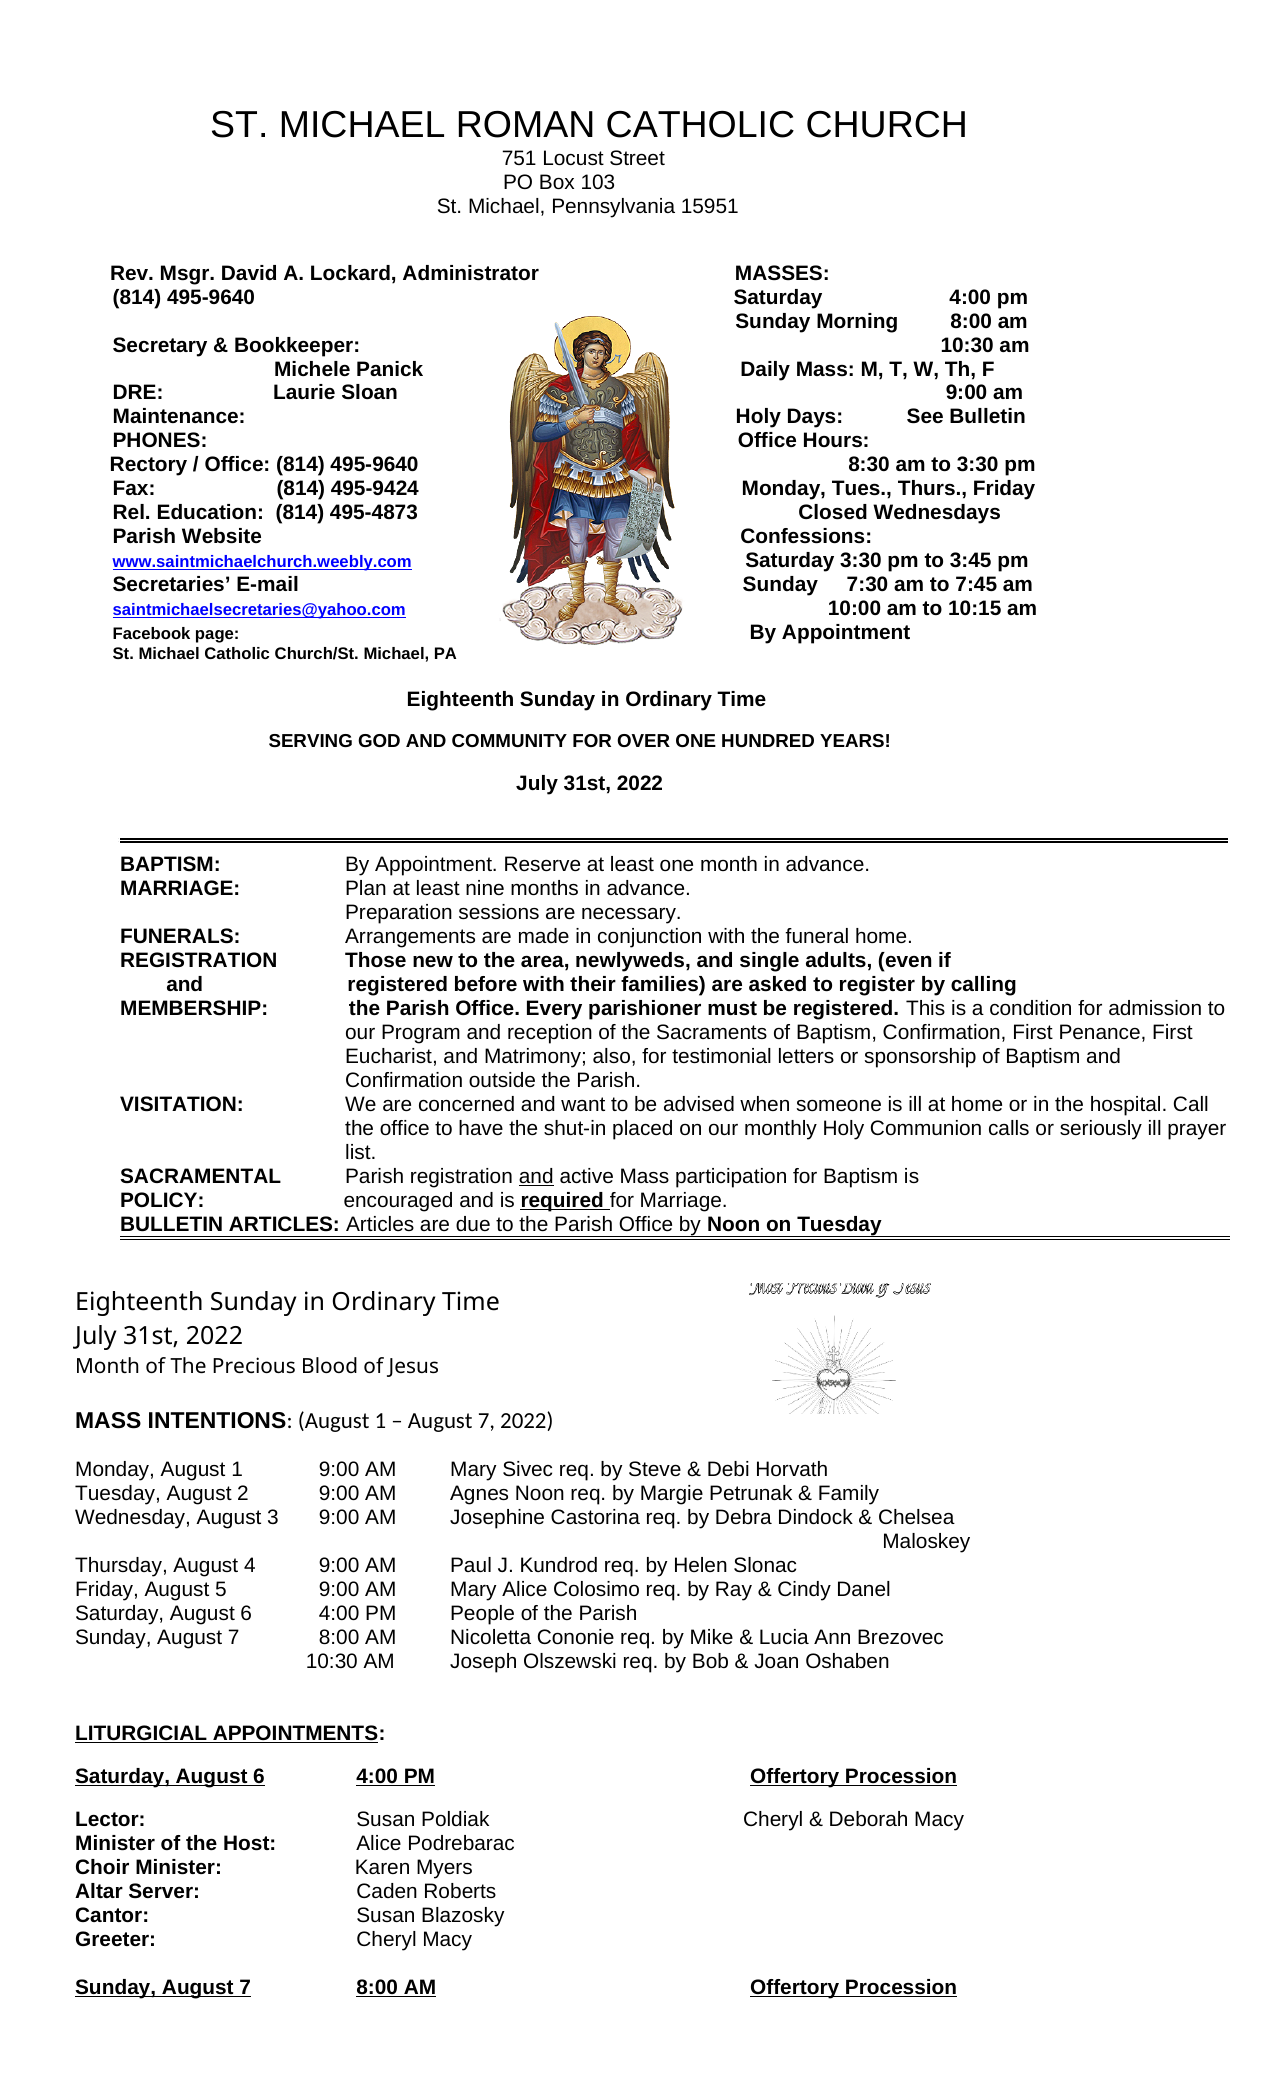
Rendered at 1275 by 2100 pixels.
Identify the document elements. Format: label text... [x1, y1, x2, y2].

text SERVING GOD AND COMMUNITY FOR OVER ONE HUNDRED YEARS! [112, 730, 1256, 752]
text PO Box 103 [75, 169, 1200, 193]
text Eighteenth Sunday in Ordinary Time [112, 687, 1256, 711]
text REGISTRATION Those new to the area, newlyweds, and single adults, (even if [120, 943, 1228, 967]
text VISITATION: We are concerned and want to be advised when someone is ill at home or in the hospital. Call the office to have the shut-in placed on our monthly Holy Communion calls or seriously ill prayer list. [120, 1087, 1228, 1159]
text Secretaries’ E-mail Sunday 7:30 am to 7:45 am [112, 572, 1256, 596]
text Minister of the Host: Alice Podrebarac [75, 1831, 1200, 1855]
text Fax: (814) 495-9424 Monday, Tues., Thurs., Friday [112, 476, 1256, 500]
text Greeter: Cheryl Macy [75, 1927, 1200, 1951]
text POLICY: encouraged and is required for Marriage. [120, 1183, 1228, 1207]
text 751 Locust Street [75, 146, 1200, 169]
text Saturday, August 6 4:00 PM Offertory Procession [75, 1764, 1200, 1788]
text Preparation sessions are necessary. [120, 896, 1228, 919]
text MEMBERSHIP: the Parish Office. Every parishioner must be registered. This is a condition for admission to our Program and reception of the Sacraments of Baptism, Confirmation, First Penance, First Eucharist, and Matrimony; also, for testimonial letters or sponsorship of Baptism and Confirmation outside the Parish. [120, 991, 1228, 1087]
text Saturday, August 6 4:00 PM People of the Parish [75, 1601, 1200, 1625]
text Cantor: Susan Blazosky [75, 1903, 1200, 1927]
text MASS INTENTIONS: (August 1 – August 7, 2022) [75, 1406, 1200, 1434]
text St. Michael Catholic Church/St. Michael, PA [112, 644, 1256, 663]
text Maloskey [75, 1529, 1200, 1553]
text SACRAMENTAL Parish registration and active Mass participation for Baptism is [120, 1159, 1228, 1183]
text Eighteenth Sunday in Ordinary Time [75, 1283, 1200, 1317]
text FUNERALS: Arrangements are made in conjunction with the funeral home. [120, 919, 1228, 943]
text ST. MICHAEL ROMAN CATHOLIC CHURCH [75, 102, 1200, 146]
text Sunday Morning 8:00 am [112, 308, 1256, 332]
text DRE: Laurie Sloan 9:00 am [112, 380, 1256, 404]
picture [721, 1380, 956, 1406]
text Month of The Precious Blood of Jesus [75, 1352, 1200, 1380]
text LITURGICIAL APPOINTMENTS: [75, 1721, 1200, 1744]
text BULLETIN ARTICLES: Articles are due to the Parish Office by Noon on Tuesday [120, 1207, 1228, 1236]
text saintmichaelsecretaries@yahoo.com 10:00 am to 10:15 am [112, 596, 1256, 620]
text Choir Minister: Karen Myers [75, 1855, 1200, 1879]
text www.saintmichaelchurch.weebly.com Saturday 3:30 pm to 3:45 pm [112, 548, 1256, 572]
text St. Michael, Pennsylvania 15951 [75, 193, 1200, 217]
text and registered before with their families) are asked to register by calling [120, 967, 1228, 991]
text PHONES: Office Hours: [112, 428, 1256, 452]
text Michele Panick Daily Mass: M, T, W, Th, F [112, 356, 1256, 380]
text Secretary & Bookkeeper: 10:30 am [112, 332, 1256, 356]
text (814) 495-9640 Saturday 4:00 pm [112, 284, 1256, 308]
text Altar Server: Caden Roberts [75, 1879, 1200, 1903]
text Sunday, August 7 8:00 AM Offertory Procession [75, 1974, 1200, 1998]
text MARRIAGE: Plan at least nine months in advance. [120, 872, 1228, 896]
text Rev. Msgr. David A. Lockard, Administrator MASSES: [75, 261, 1200, 284]
text Lector: Susan Poldiak Cheryl & Deborah Macy [75, 1807, 1200, 1831]
text July 31st, 2022 [112, 771, 1256, 795]
text Maintenance: Holy Days: See Bulletin [112, 404, 1256, 428]
text Rectory / Office: (814) 495-9640 8:30 am to 3:30 pm [75, 452, 1256, 476]
text Thursday, August 4 9:00 AM Paul J. Kundrod req. by Helen Slonac [75, 1553, 1200, 1577]
text Wednesday, August 3 9:00 AM Josephine Castorina req. by Debra Dindock & Chelsea [75, 1505, 1200, 1529]
text Tuesday, August 2 9:00 AM Agnes Noon req. by Margie Petrunak & Family [75, 1481, 1200, 1505]
text 10:30 AM Joseph Olszewski req. by Bob & Joan Oshaben [75, 1649, 1200, 1673]
text Rel. Education: (814) 495-4873 Closed Wednesdays [112, 500, 1256, 524]
text Parish Website Confessions: [112, 524, 1256, 548]
text BAPTISM: By Appointment. Reserve at least one month in advance. [120, 848, 1228, 872]
text July 31st, 2022 [75, 1317, 1200, 1352]
text Friday, August 5 9:00 AM Mary Alice Colosimo req. by Ray & Cindy Danel [75, 1577, 1200, 1601]
text Monday, August 1 9:00 AM Mary Sivec req. by Steve & Debi Horvath [75, 1457, 1200, 1481]
text Facebook page: By Appointment [112, 620, 1256, 644]
text Sunday, August 7 8:00 AM Nicoletta Cononie req. by Mike & Lucia Ann Brezovec [75, 1625, 1200, 1649]
